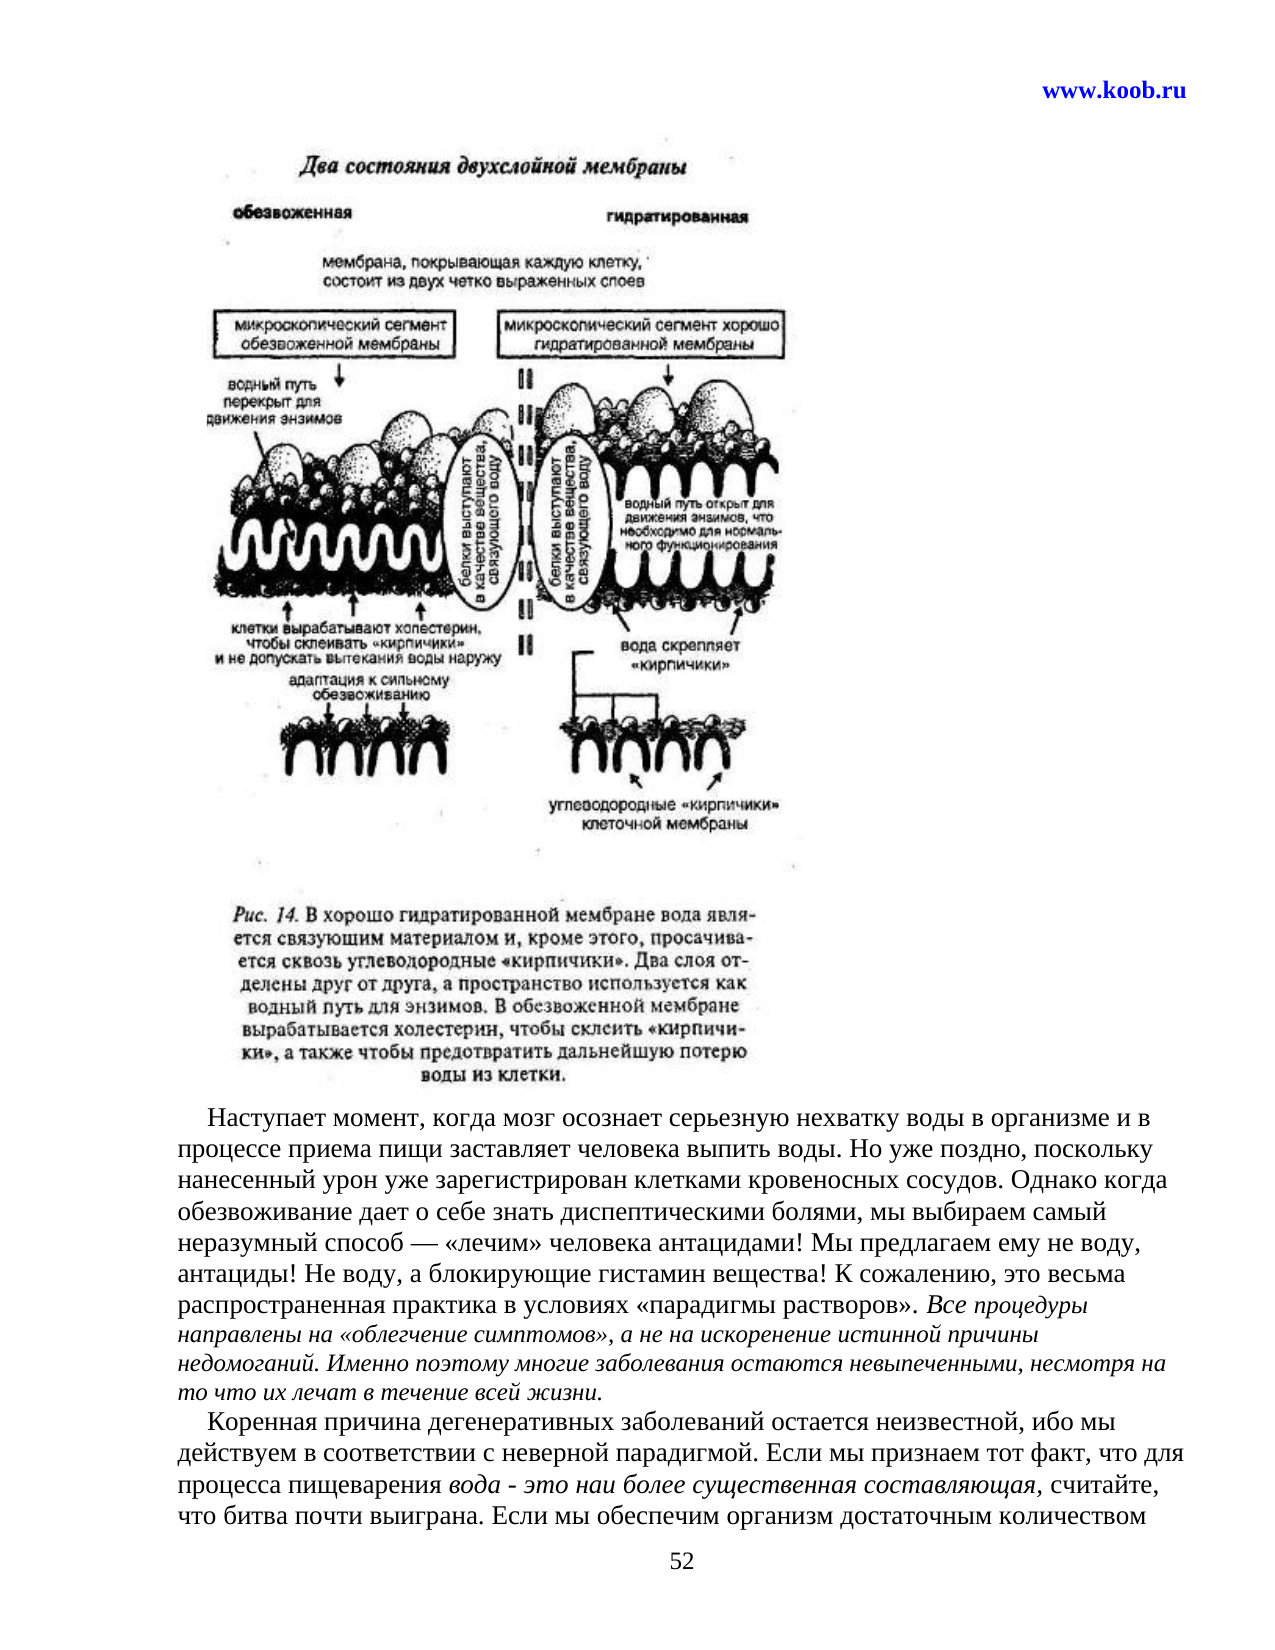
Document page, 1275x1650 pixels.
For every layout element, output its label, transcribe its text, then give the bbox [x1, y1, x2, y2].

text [177, 1405, 1186, 1530]
text Наступает момент, когда мозг осознает серьезную нехватку воды в организме и в процессе приема пищи заставляет человека выпить воды. Но уже поздно, поскольку нанесенный урон уже зарегистрирован клетками кровеносных сосудов. Однако когда обезвоживание дает о себе знать диспептическими болями, мы выбираем самый неразумный способ — «лечим» человека антацидами! Мы предлагаем ему не воду, антациды! Не воду, а блокирующие гистамин вещества! К сожалению, это весьма распространенная практика в условиях «парадигмы растворов». Все процедуры направлены на «облегчение симптомов», а не на искоренение истинной причины недомоганий. Именно поэтому многие заболевания остаются невыпеченными, несмотря на то что их лечат в течение всей жизни. [177, 1101, 1186, 1405]
picture [206, 135, 804, 1102]
